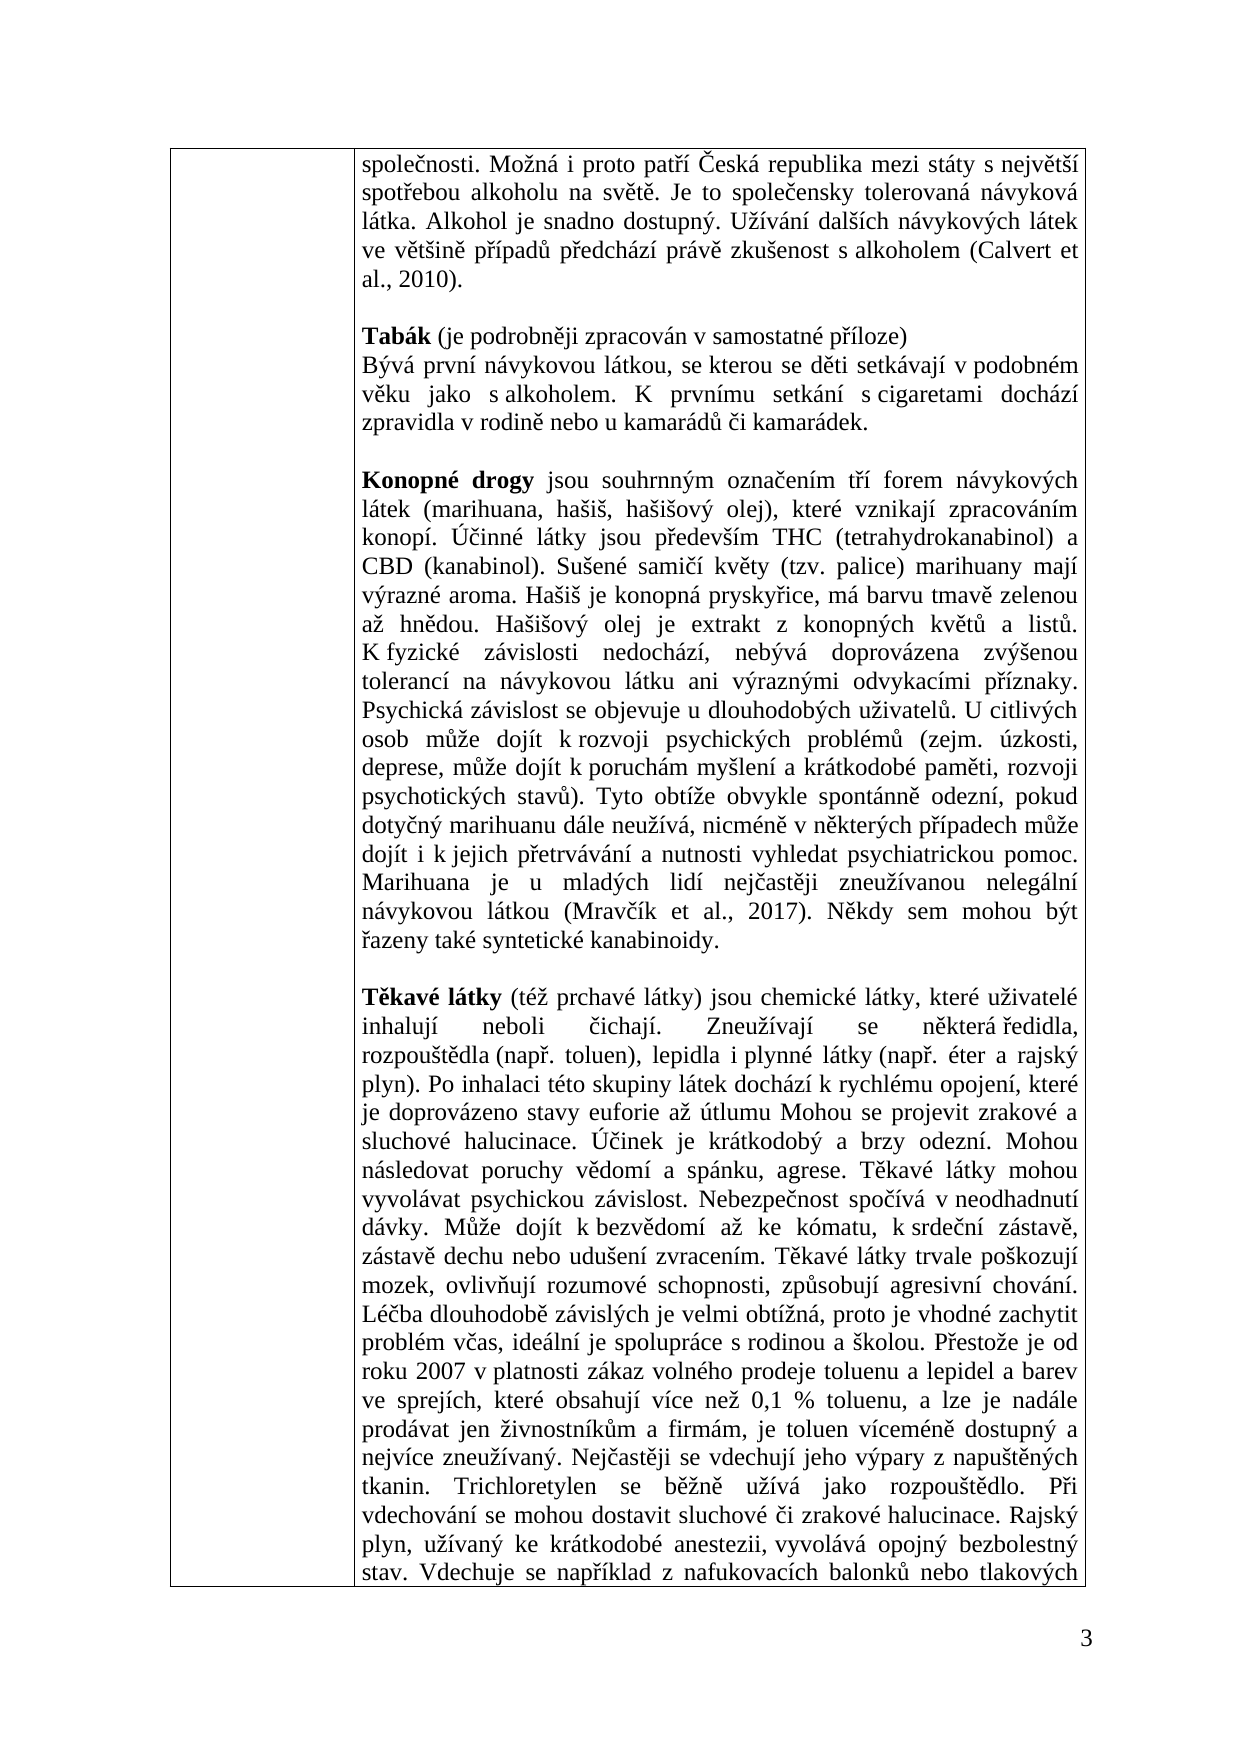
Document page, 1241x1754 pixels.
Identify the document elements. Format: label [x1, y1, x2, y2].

table_cell [171, 149, 354, 1586]
table_cell [355, 149, 1085, 1586]
